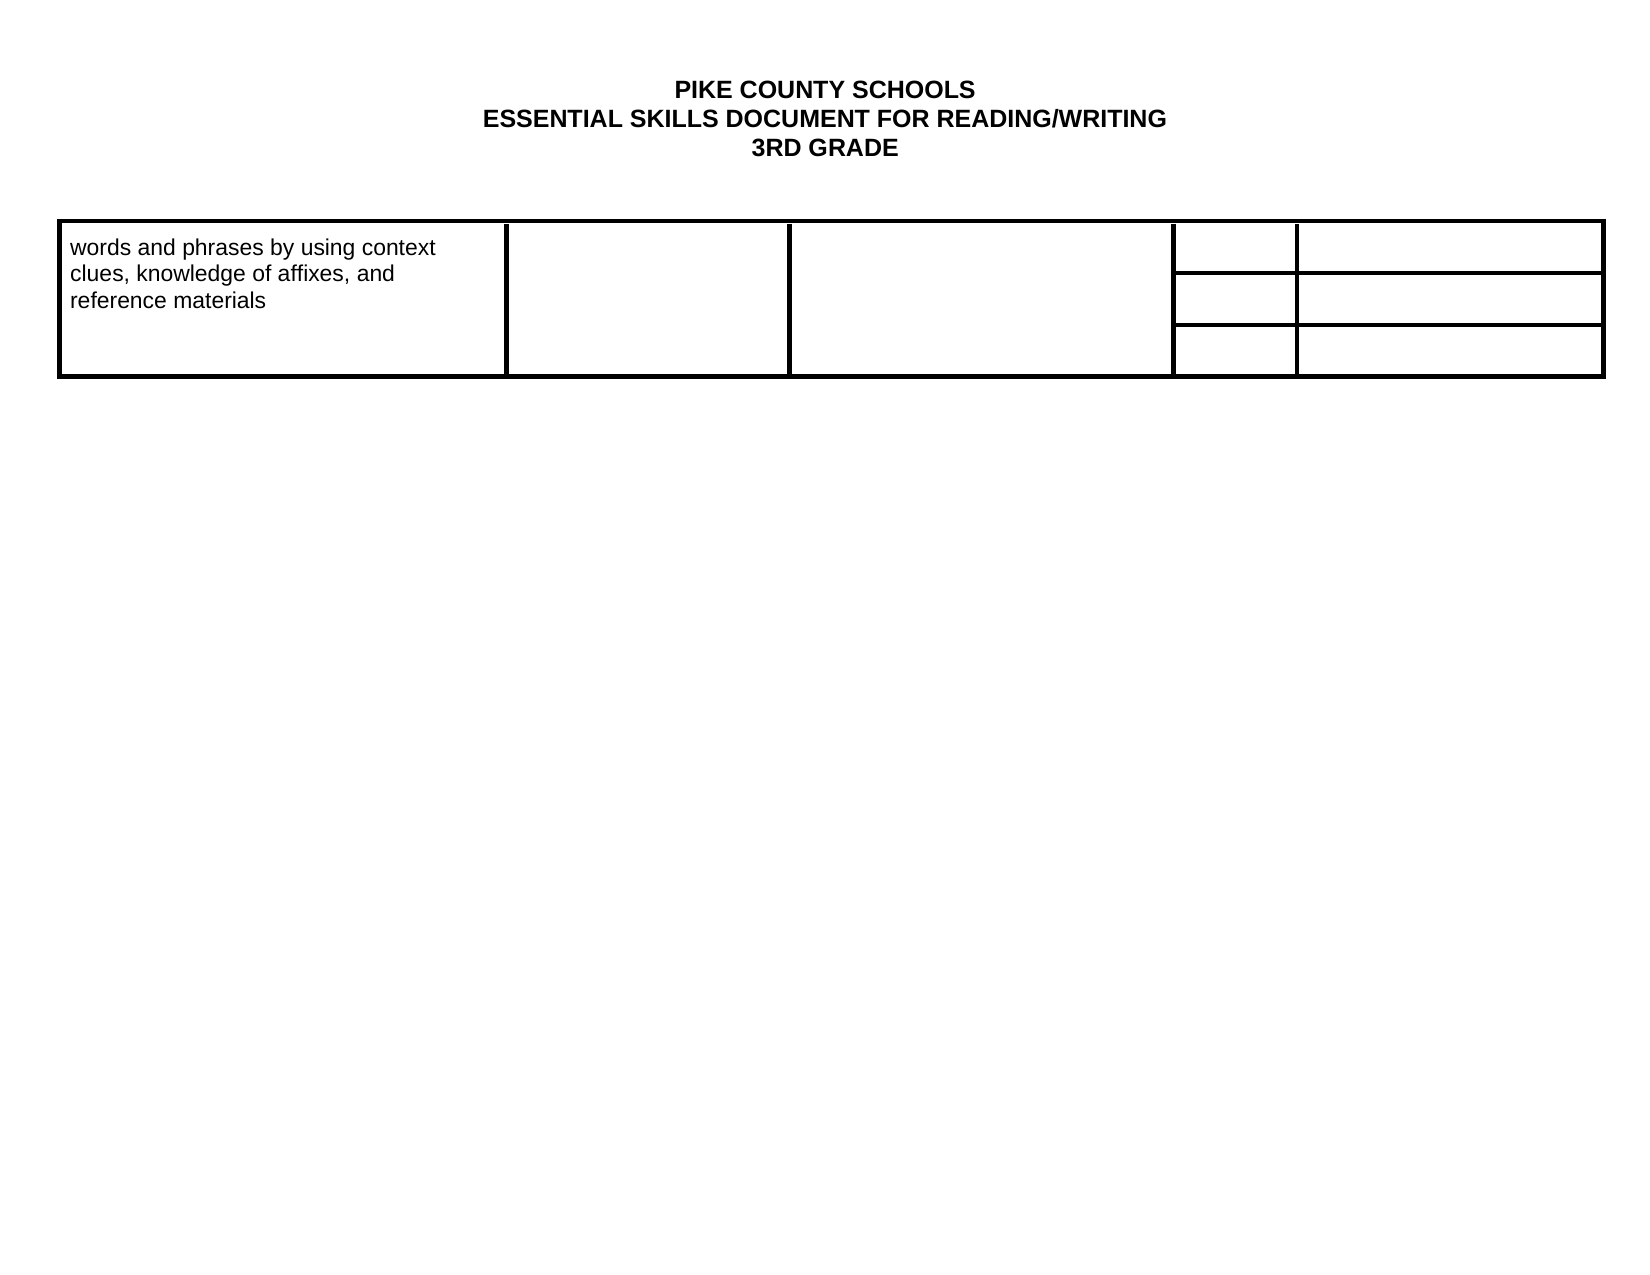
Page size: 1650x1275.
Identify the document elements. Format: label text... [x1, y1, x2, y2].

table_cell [62, 223, 506, 374]
table_cell [1176, 327, 1295, 374]
table_cell [792, 223, 1174, 374]
table_cell [1299, 275, 1601, 322]
table_cell [1299, 327, 1601, 374]
table_cell [1299, 223, 1601, 271]
table_cell [1176, 275, 1295, 322]
table_cell [1176, 223, 1297, 271]
table_cell L.3.4 [509, 223, 789, 374]
